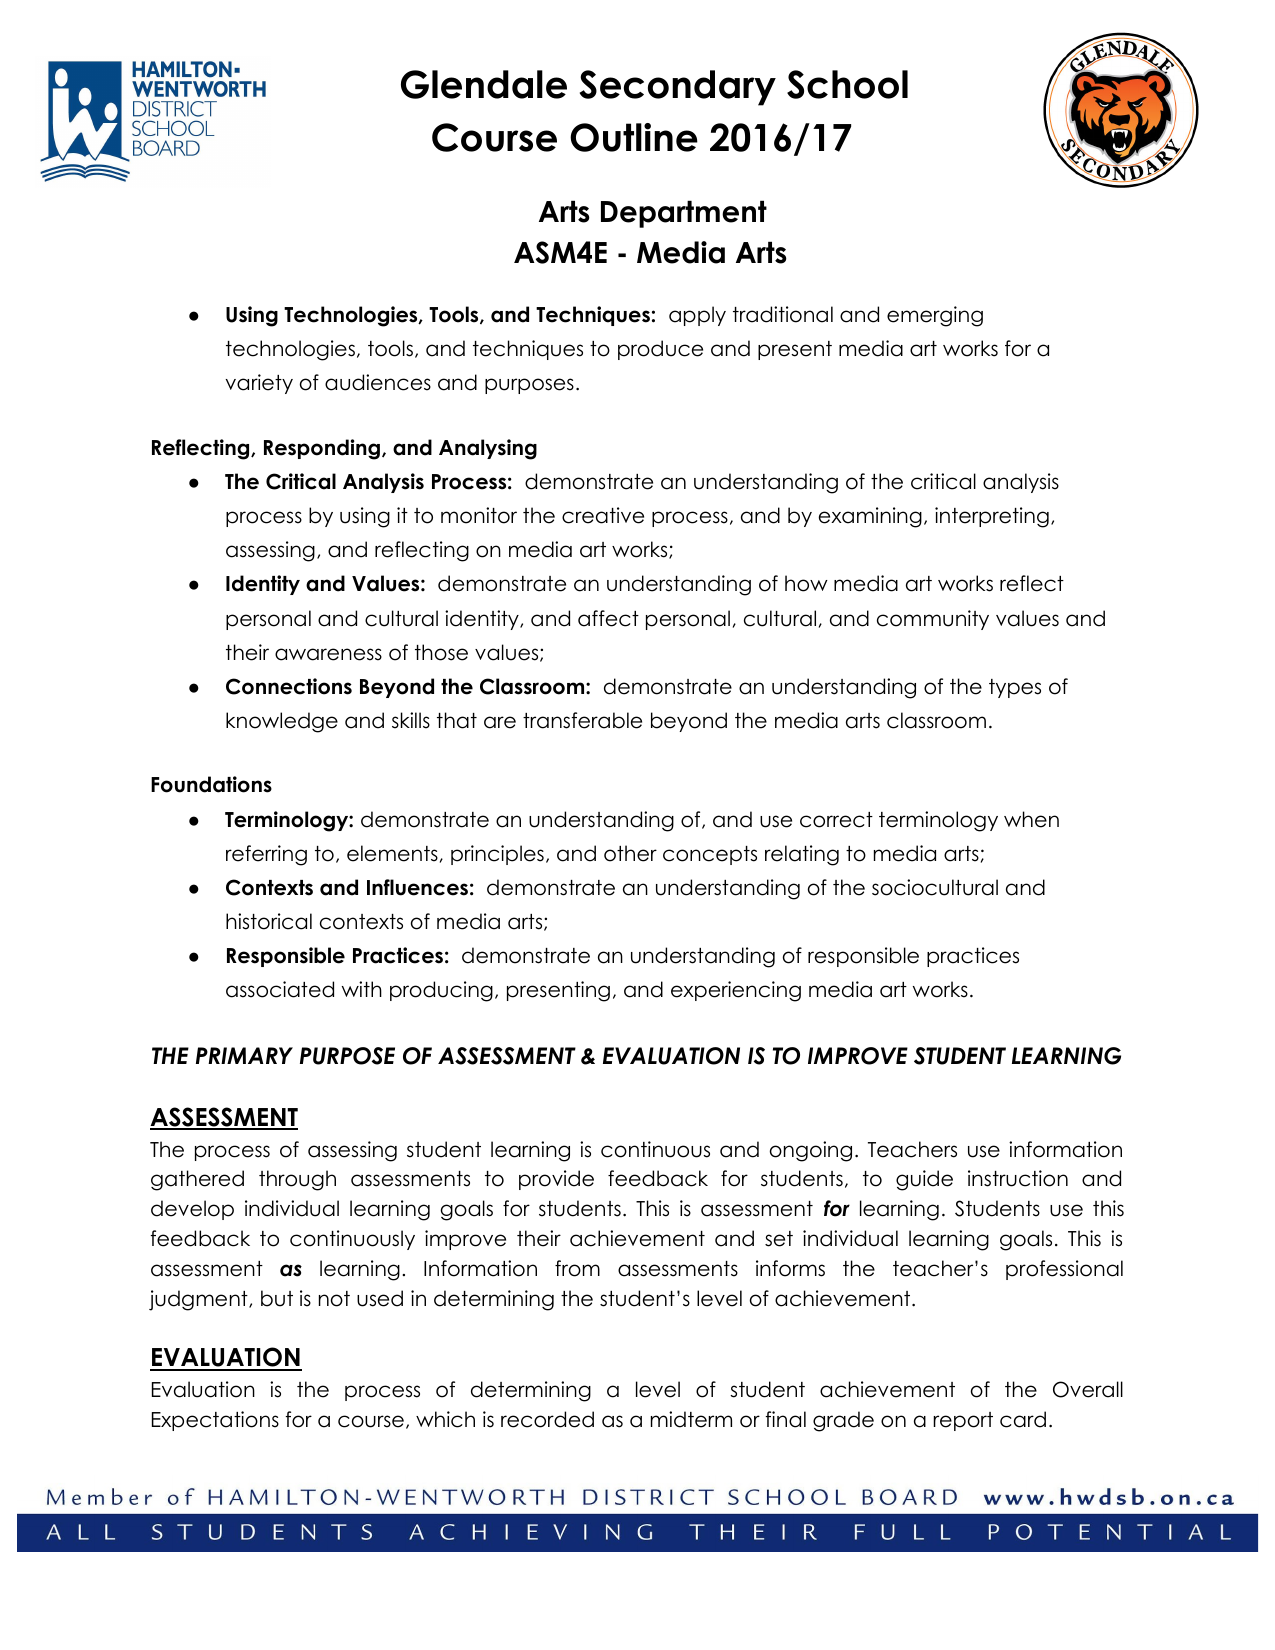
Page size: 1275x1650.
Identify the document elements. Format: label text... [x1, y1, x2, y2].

text THE PRIMARY PURPOSE OF ASSESSMENT & EVALUATION IS TO IMPROVE STUDENT LEARNING [150, 1039, 1125, 1072]
list The Critical Analysis Process: demonstrate an understanding of the critical analysis process by using it to monitor the creative process, and by examining, interpreting, assessing, and reflecting on media art works; [187, 466, 1125, 564]
list Responsible Practices: demonstrate an understanding of responsible practices associated with producing, presenting, and experiencing media art works. [187, 940, 1125, 1004]
text The process of assessing student learning is continuous and ongoing. Teachers use information gathered through assessments to provide feedback for students, to guide instruction and develop individual learning goals for students. This is assessment for learning. Students use this feedback to continuously improve their achievement and set individual learning goals. This is assessment as learning. Information from assessments informs the teacher’s professional judgment, but is not used in determining the student’s level of achievement. [150, 1134, 1125, 1312]
list Using Technologies, Tools, and Techniques: apply traditional and emerging technologies, tools, and techniques to produce and present media art works for a variety of audiences and purposes. [187, 299, 1125, 397]
list Connections Beyond the Classroom: demonstrate an understanding of the types of knowledge and skills that are transferable beyond the media arts classroom. [187, 671, 1125, 735]
picture [1031, 22, 1211, 202]
text Evaluation is the process of determining a level of student achievement of the Overall Expectations for a course, which is recorded as a midterm or final grade on a report card. [150, 1374, 1125, 1434]
text EVALUATION [150, 1339, 1125, 1374]
picture [17, 1475, 1259, 1552]
list Contexts and Influences: demonstrate an understanding of the sociocultural and historical contexts of media arts; [187, 872, 1125, 936]
list Identity and Values: demonstrate an understanding of how media art works reflect personal and cultural identity, and affect personal, cultural, and community values and their awareness of those values; [187, 568, 1125, 667]
text Reflecting, Responding, and Analysing [150, 432, 1125, 462]
picture [35, 56, 271, 188]
text Foundations [150, 769, 1125, 799]
text ASSESSMENT [150, 1098, 1125, 1134]
list Terminology: demonstrate an understanding of, and use correct terminology when referring to, elements, principles, and other concepts relating to media arts; [187, 804, 1125, 868]
